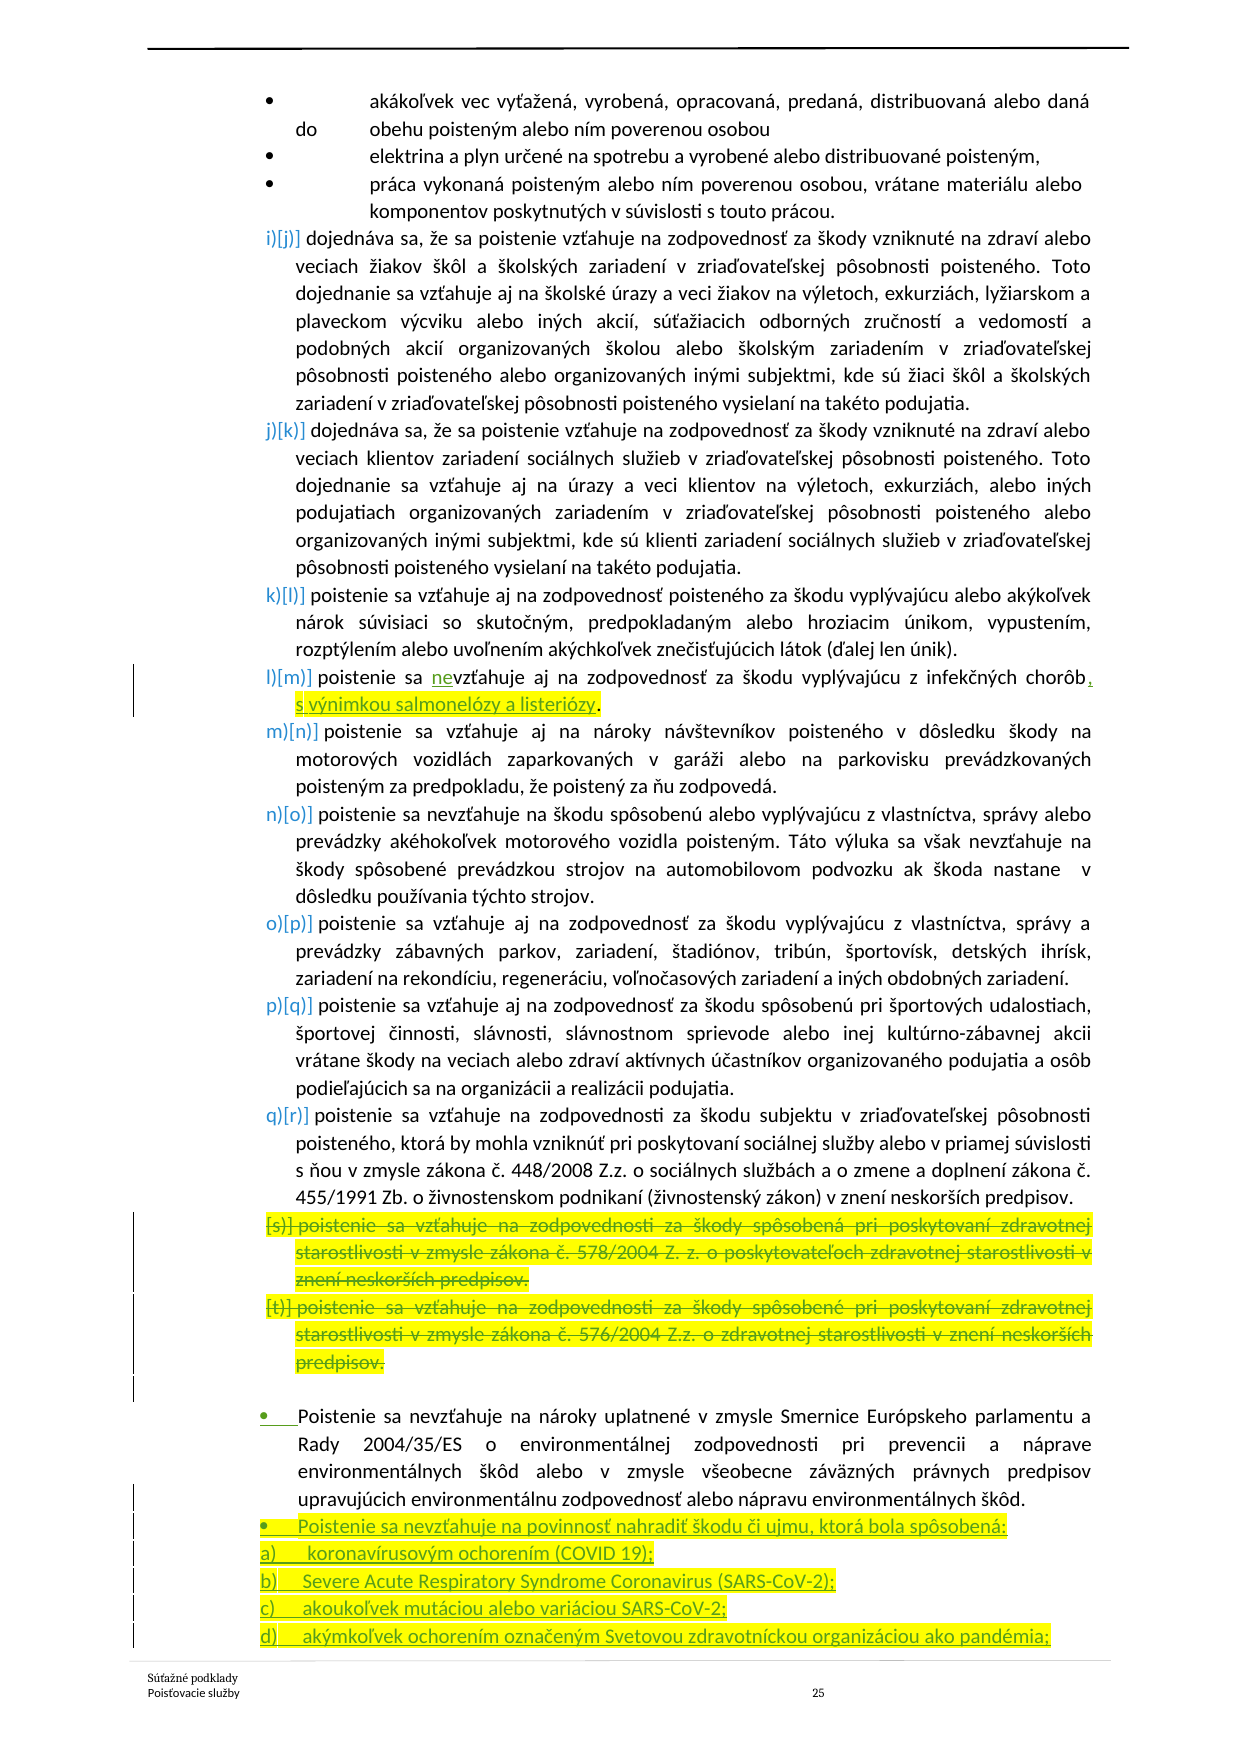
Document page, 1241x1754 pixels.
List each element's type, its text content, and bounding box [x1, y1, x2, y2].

list Poistenie sa nevzťahuje na nároky uplatnené v zmysle Smernice Európskeho parlamentu a Rady 2004/35/ES o environmentálnej zodpovednosti pri prevencii a náprave environmentálnych škôd alebo v zmysle všeobecne záväzných právnych predpisov upravujúcich environmentálnu zodpovednosť alebo nápravu environmentálnych škôd. [260, 1404, 1092, 1511]
list dojednáva sa, že sa poistenie vzťahuje na zodpovednosť za škody vzniknuté na zdraví alebo veciach žiakov škôl a školských zariadení v zriaďovateľskej pôsobnosti poisteného. Toto dojednanie sa vzťahuje aj na školské úrazy a veci žiakov na výletoch, exkurziách, lyžiarskom a plaveckom výcviku alebo iných akcií, súťažiacich odborných zručností a vedomostí a podobných akcií organizovaných školou alebo školským zariadením v zriaďovateľskej pôsobnosti poisteného alebo organizovaných inými subjektmi, kde sú žiaci škôl a školských zariadení v zriaďovateľskej pôsobnosti poisteného vysielaní na takéto podujatia. [266, 226, 1092, 415]
list dojednáva sa, že sa poistenie vzťahuje na zodpovednosť za škody vzniknuté na zdraví alebo veciach klientov zariadení sociálnych služieb v zriaďovateľskej pôsobnosti poisteného. Toto dojednanie sa vzťahuje aj na úrazy a veci klientov na výletoch, exkurziách, alebo iných podujatiach organizovaných zariadením v zriaďovateľskej pôsobnosti poisteného alebo organizovaných inými subjektmi, kde sú klienti zariadení sociálnych služieb v zriaďovateľskej pôsobnosti poisteného vysielaní na takéto podujatia. [266, 417, 1092, 580]
list poistenie sa vzťahuje aj na zodpovednosť za škodu vyplývajúcu z infekčných chorôb. [266, 664, 1092, 717]
list poistenie sa vzťahuje aj na zodpovednosť poisteného za škodu vyplývajúcu alebo akýkoľvek nárok súvisiaci so skutočným, predpokladaným alebo hroziacim únikom, vypustením, rozptýlením alebo uvoľnením akýchkoľvek znečisťujúcich látok (ďalej len únik). [266, 582, 1092, 662]
list elektrina a plyn určené na spotrebu a vyrobené alebo distribuované poisteným, [266, 143, 1090, 169]
list poistenie sa nevzťahuje na škodu spôsobenú alebo vyplývajúcu z vlastníctva, správy alebo prevádzky akéhokoľvek motorového vozidla poisteným. Táto výluka sa však nevzťahuje na škody spôsobené prevádzkou strojov na automobilovom podvozku ak škoda nastane v dôsledku používania týchto strojov. [266, 801, 1092, 908]
list poistenie sa vzťahuje na zodpovednosti za škodu subjektu v zriaďovateľskej pôsobnosti poisteného, ktorá by mohla vzniknúť pri poskytovaní sociálnej služby alebo v priamej súvislosti s ňou v zmysle zákona č. 448/2008 Z.z. o sociálnych službách a o zmene a doplnení zákona č. 455/1991 Zb. o živnostenskom podnikaní (živnostenský zákon) v znení neskorších predpisov. [266, 1102, 1092, 1210]
list práca vykonaná poisteným alebo ním poverenou osobou, vrátane materiálu alebo komponentov poskytnutých v súvislosti s touto prácou. [266, 171, 1090, 224]
list poistenie sa vzťahuje aj na nároky návštevníkov poisteného v dôsledku škody na motorových vozidlách zaparkovaných v garáži alebo na parkovisku prevádzkovaných poisteným za predpokladu, že poistený za ňu zodpovedá. [266, 719, 1092, 799]
list poistenie sa vzťahuje aj na zodpovednosť za škodu vyplývajúcu z vlastníctva, správy a prevádzky zábavných parkov, zariadení, štadiónov, tribún, športovísk, detských ihrísk, zariadení na rekondíciu, regeneráciu, voľnočasových zariadení a iných obdobných zariadení. [266, 911, 1092, 991]
list akákoľvek vec vyťažená, vyrobená, opracovaná, predaná, distribuovaná alebo daná do obehu poisteným alebo ním poverenou osobou [266, 89, 1090, 141]
list poistenie sa vzťahuje aj na zodpovednosť za škodu spôsobenú pri športových udalostiach, športovej činnosti, slávnosti, slávnostnom sprievode alebo inej kultúrno-zábavnej akcii vrátane škody na veciach alebo zdraví aktívnych účastníkov organizovaného podujatia a osôb podieľajúcich sa na organizácii a realizácii podujatia. [266, 993, 1092, 1100]
